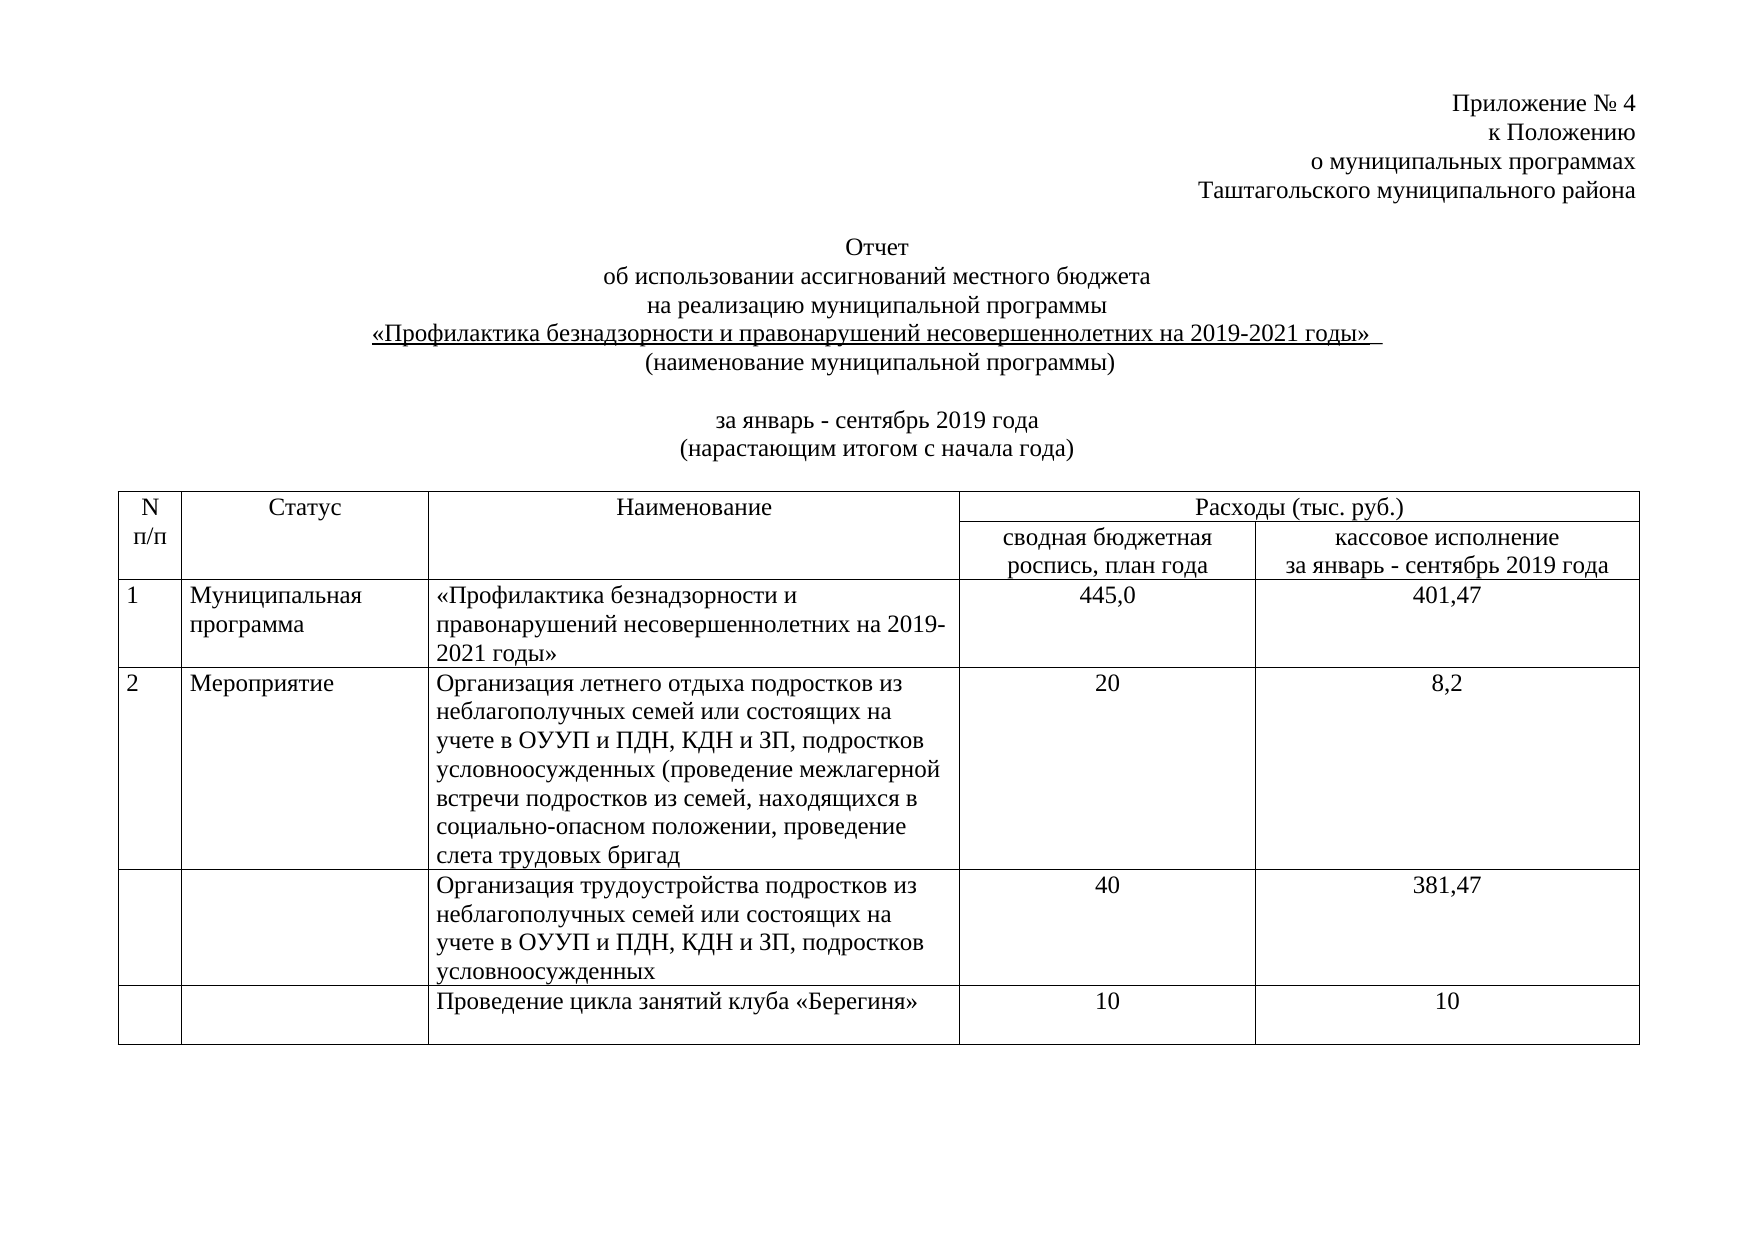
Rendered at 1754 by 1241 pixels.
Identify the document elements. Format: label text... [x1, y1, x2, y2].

table_cell 10 [1256, 986, 1639, 1043]
table_cell 2 [119, 668, 181, 869]
table_cell 401,47 [1256, 580, 1639, 667]
table_cell Организация трудоустройства подростков из неблагополучных семей или состоящих на учете в ОУУП и ПДН, КДН и ЗП, подростков условноосужденных [429, 870, 959, 985]
table_cell [119, 986, 181, 1043]
table_cell [182, 870, 428, 985]
table_cell Муниципальная программа [182, 580, 428, 667]
text «Профилактика безнадзорности и правонарушений несовершеннолетних на 2019-2021 годы»_ [118, 318, 1636, 347]
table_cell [429, 986, 959, 1043]
table_cell 10 [960, 986, 1255, 1043]
text (нарастающим итогом с начала года) [118, 433, 1636, 462]
text (наименование муниципальной программы) [118, 347, 1636, 376]
table_header N п/п [119, 492, 181, 579]
table_cell [119, 870, 181, 985]
table_cell 40 [960, 870, 1255, 985]
table_cell 1 [119, 580, 181, 667]
text за январь - сентябрь 2019 года [118, 405, 1636, 433]
text Таштагольского муниципального района [118, 175, 1636, 203]
table_header Наименование [429, 492, 959, 579]
text Приложение № 4 [118, 88, 1636, 117]
table_cell Мероприятие [182, 668, 428, 869]
table_cell 381,47 [1256, 870, 1639, 985]
table_header Статус [182, 492, 428, 579]
table_cell 445,0 [960, 580, 1255, 667]
text на реализацию муниципальной программы [118, 290, 1636, 318]
text об использовании ассигнований местного бюджета [118, 261, 1636, 290]
table_cell сводная бюджетная роспись, план года [960, 522, 1255, 579]
table_header Расходы (тыс. руб.) [960, 492, 1639, 521]
table_cell Организация летнего отдыха подростков из неблагополучных семей или состоящих на учете в ОУУП и ПДН, КДН и ЗП, подростков условноосужденных (проведение межлагерной встречи подростков из семей, находящихся в социально-опасном положении, проведение слета трудовых бригад [429, 668, 959, 869]
table_cell [182, 986, 428, 1043]
text Отчет [118, 232, 1636, 261]
text к Положению [118, 117, 1636, 146]
text о муниципальных программах [118, 146, 1636, 175]
table_cell кассовое исполнение за январь - сентябрь 2019 года [1256, 522, 1639, 579]
table_cell 8,2 [1256, 668, 1639, 869]
table_cell «Профилактика безнадзорности и правонарушений несовершеннолетних на 2019-2021 годы» [429, 580, 959, 667]
table_cell 20 [960, 668, 1255, 869]
